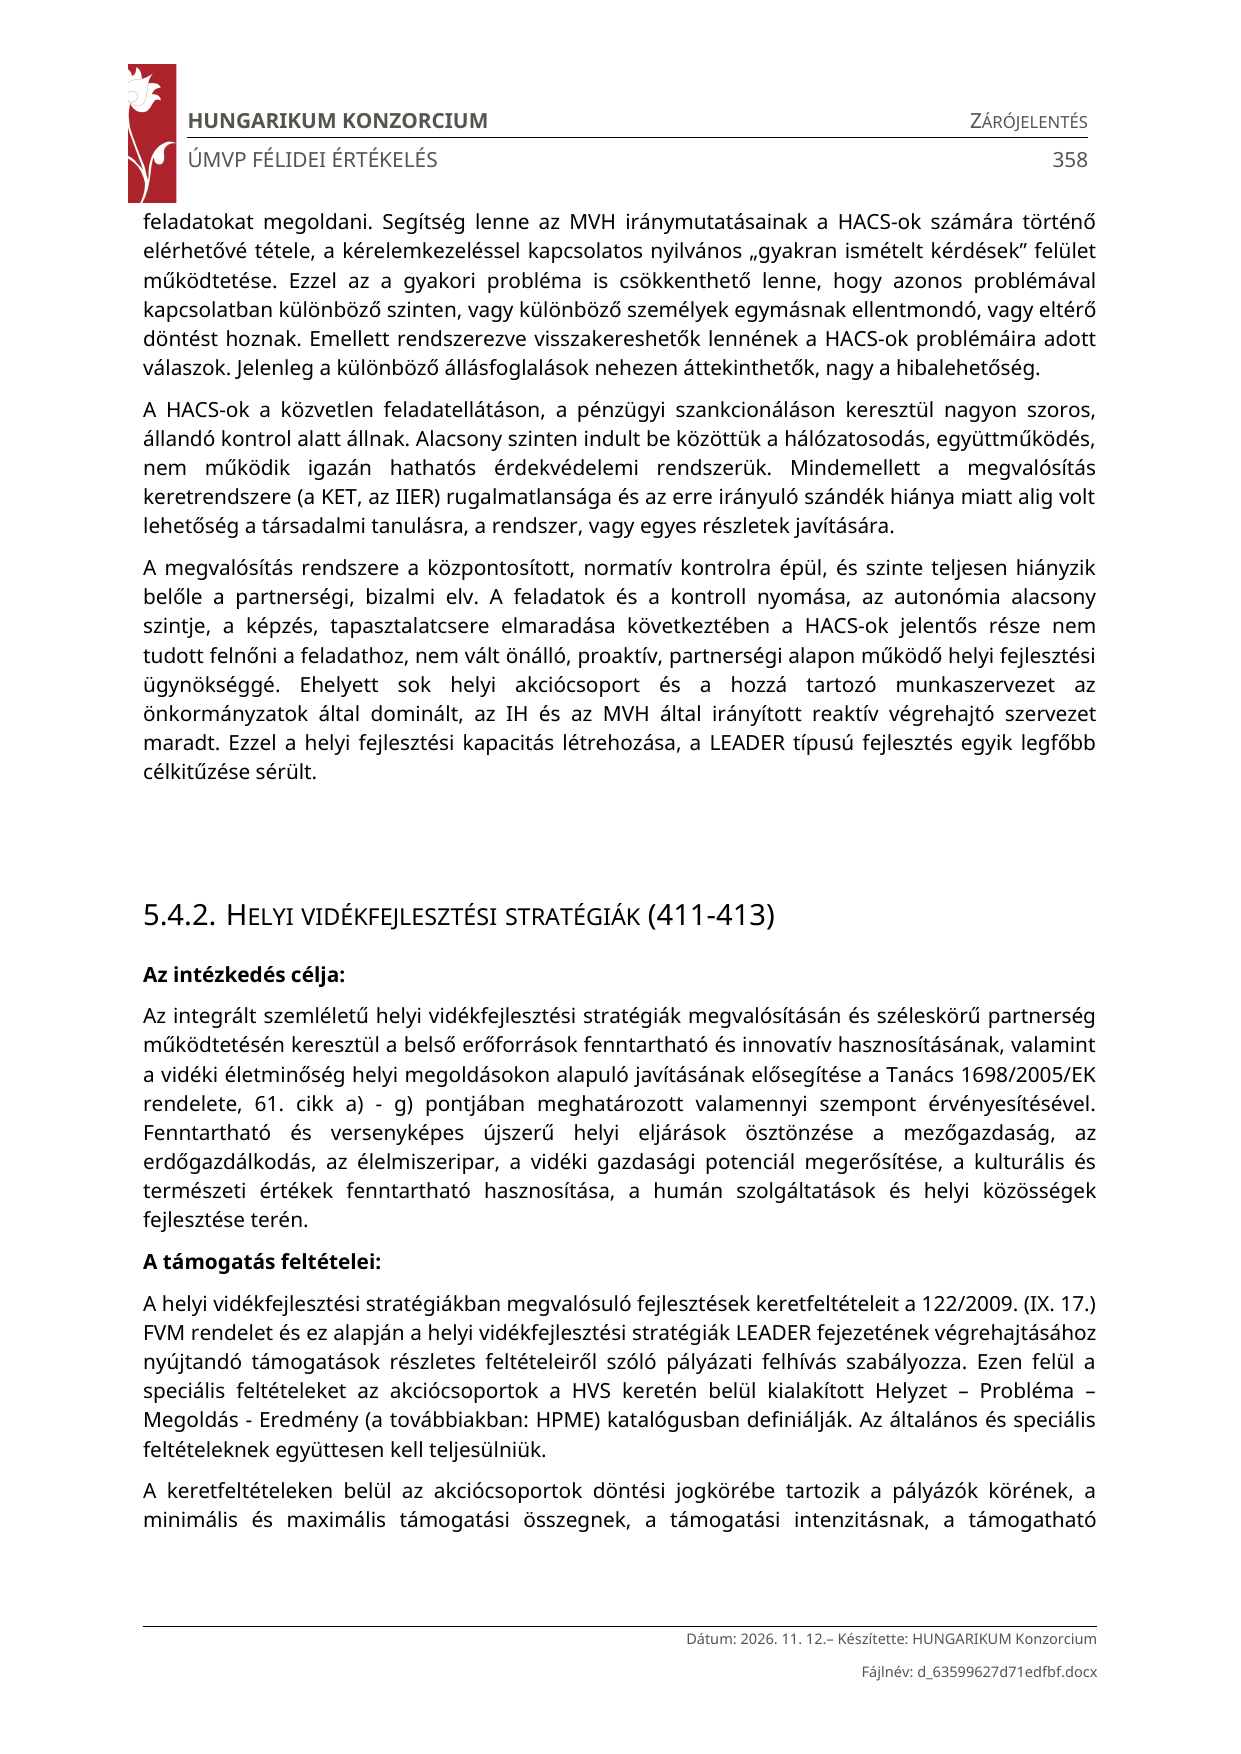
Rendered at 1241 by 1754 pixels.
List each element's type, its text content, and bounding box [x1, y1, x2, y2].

text A HACS-ok a közvetlen feladatellátáson, a pénzügyi szankcionáláson keresztül nagyon szoros, állandó kontrol alatt állnak. Alacsony szinten indult be közöttük a hálózatosodás, együttműködés, nem működik igazán hathatós érdekvédelemi rendszerük. Mindemellett a megvalósítás keretrendszere (a KET, az IIER) rugalmatlansága és az erre irányuló szándék hiánya miatt alig volt lehetőség a társadalmi tanulásra, a rendszer, vagy egyes részletek javítására. [143, 394, 1097, 540]
text A megvalósítás rendszere a központosított, normatív kontrolra épül, és szinte teljesen hiányzik belőle a partnerségi, bizalmi elv. A feladatok és a kontroll nyomása, az autonómia alacsony szintje, a képzés, tapasztalatcsere elmaradása következtében a HACS-ok jelentős része nem tudott felnőni a feladathoz, nem vált önálló, proaktív, partnerségi alapon működő helyi fejlesztési ügynökséggé. Ehelyett sok helyi akciócsoport és a hozzá tartozó munkaszervezet az önkormányzatok által dominált, az IH és az MVH által irányított reaktív végrehajtó szervezet maradt. Ezzel a helyi fejlesztési kapacitás létrehozása, a LEADER típusú fejlesztés egyik legfőbb célkitűzése sérült. [143, 553, 1097, 786]
text A támogatás feltételei: [143, 1246, 1097, 1276]
text Az intézkedés célja: [143, 959, 1097, 988]
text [143, 207, 1097, 382]
text Az integrált szemléletű helyi vidékfejlesztési stratégiák megvalósításán és széleskörű partnerség működtetésén keresztül a belső erőforrások fenntartható és innovatív hasznosításának, valamint a vidéki életminőség helyi megoldásokon alapuló javításának elősegítése a Tanács 1698/2005/EK rendelete, 61. cikk a) - g) pontjában meghatározott valamennyi szempont érvényesítésével. Fenntartható és versenyképes újszerű helyi eljárások ösztönzése a mezőgazdaság, az erdőgazdálkodás, az élelmiszeripar, a vidéki gazdasági potenciál megerősítése, a kulturális és természeti értékek fenntartható hasznosítása, a humán szolgáltatások és helyi közösségek fejlesztése terén. [143, 1001, 1097, 1234]
subtitle Helyi vidékfejlesztési stratégiák (411-413) [143, 894, 1097, 934]
text A helyi vidékfejlesztési stratégiákban megvalósuló fejlesztések keretfeltételeit a 122/2009. (IX. 17.) FVM rendelet és ez alapján a helyi vidékfejlesztési stratégiák LEADER fejezetének végrehajtásához nyújtandó támogatások részletes feltételeiről szóló pályázati felhívás szabályozza. Ezen felül a speciális feltételeket az akciócsoportok a HVS keretén belül kialakított Helyzet – Probléma – Megoldás - Eredmény (a továbbiakban: HPME) katalógusban definiálják. Az általános és speciális feltételeknek együttesen kell teljesülniük. [143, 1288, 1097, 1463]
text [143, 1476, 1097, 1534]
